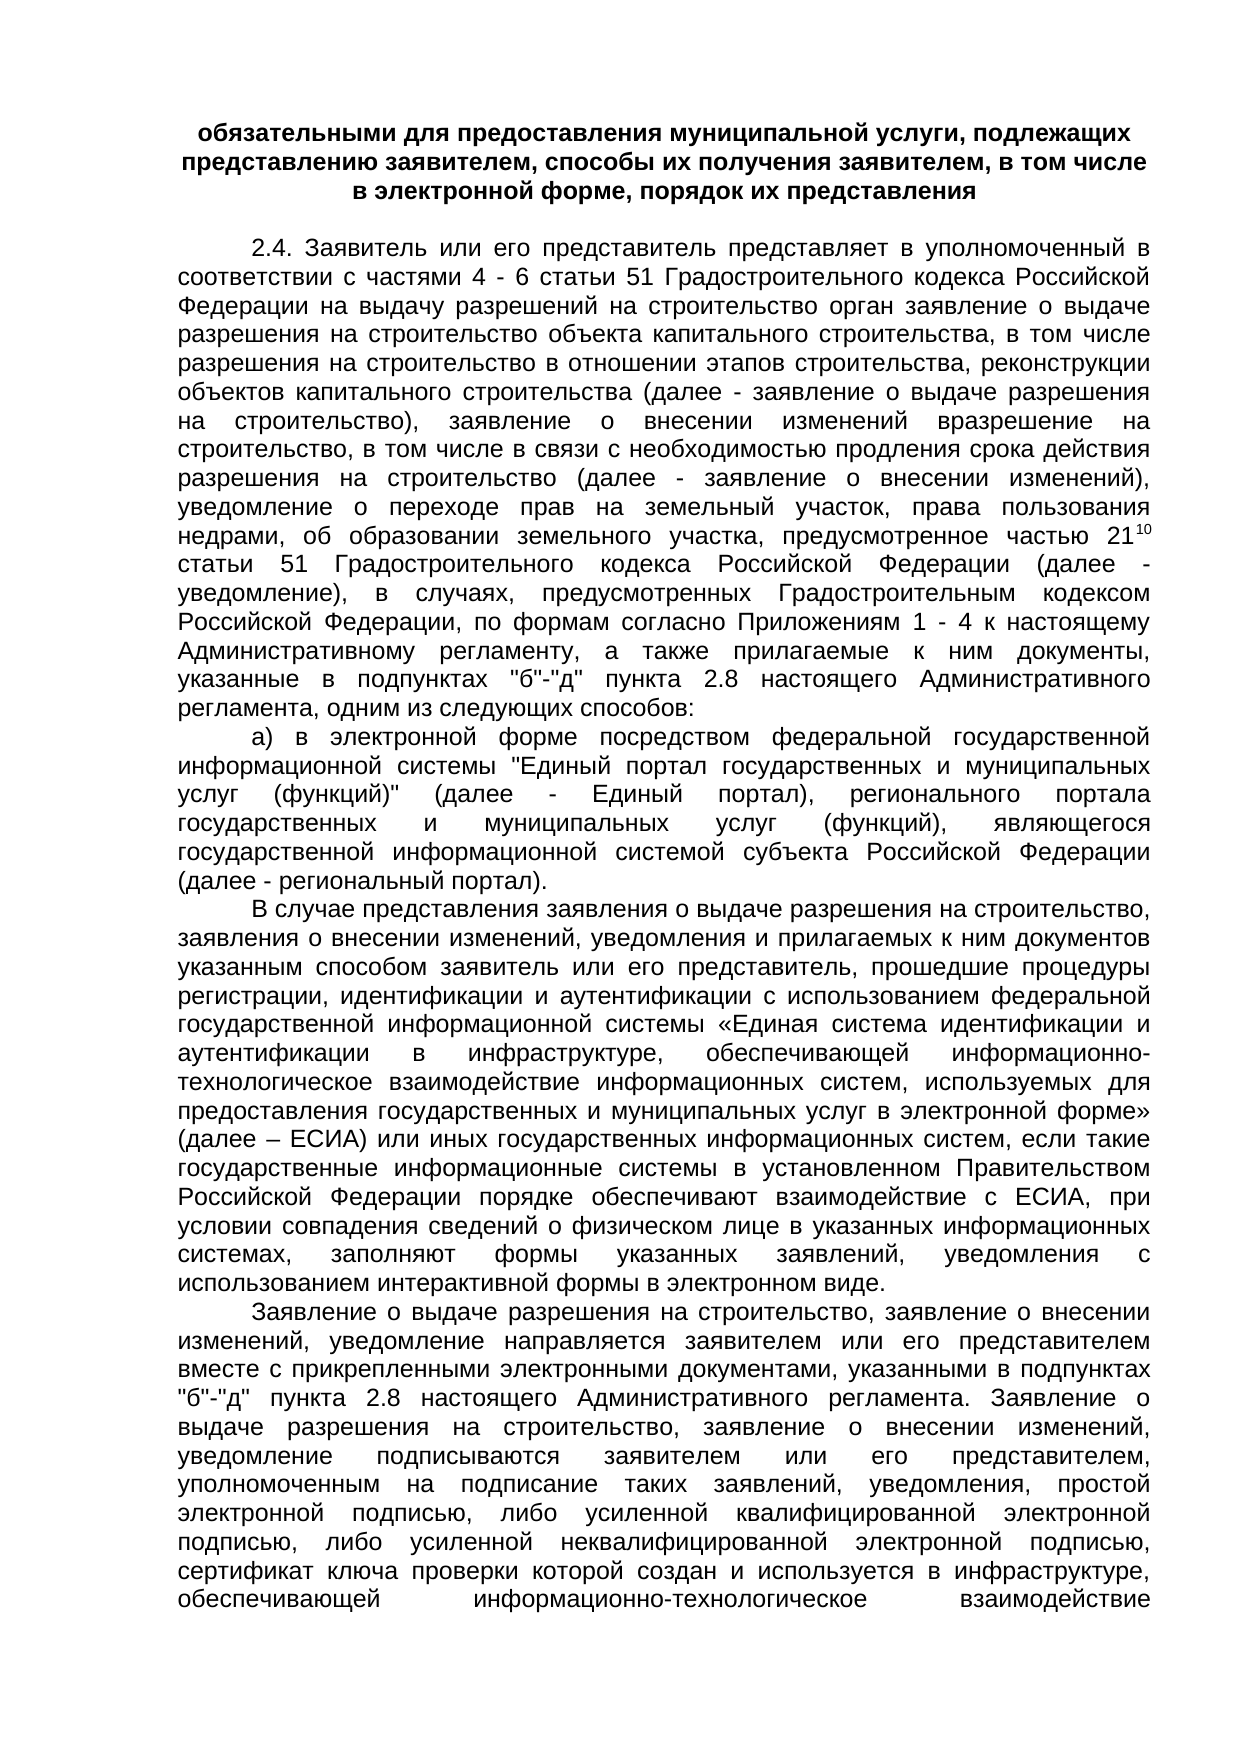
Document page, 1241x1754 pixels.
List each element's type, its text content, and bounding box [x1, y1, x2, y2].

text а) в электронной форме посредством федеральной государственной информационной системы "Единый портал государственных и муниципальных услуг (функций)" (далее - Единый портал), регионального портала государственных и муниципальных услуг (функций), являющегося государственной информационной системой субъекта Российской Федерации (далее - региональный портал). [177, 722, 1152, 894]
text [177, 118, 1152, 204]
text 2.4. Заявитель или его представитель представляет в уполномоченный в соответствии с частями 4 - 6 статьи 51 Градостроительного кодекса Российской Федерации на выдачу разрешений на строительство орган заявление о выдаче разрешения на строительство объекта капитального строительства, в том числе разрешения на строительство в отношении этапов строительства, реконструкции объектов капитального строительства (далее - заявление о выдаче разрешения на строительство), заявление о внесении изменений вразрешение на строительство, в том числе в связи с необходимостью продления срока действия разрешения на строительство (далее - заявление о внесении изменений), уведомление о переходе прав на земельный участок, права пользования недрами, об образовании земельного участка, предусмотренное частью 2110 статьи 51 Градостроительного кодекса Российской Федерации (далее - уведомление), в случаях, предусмотренных Градостроительным кодексом Российской Федерации, по формам согласно Приложениям 1 - 4 к настоящему Административному регламенту, а также прилагаемые к ним документы, указанные в подпунктах "б"-"д" пункта 2.8 настоящего Административного регламента, одним из следующих способов: [177, 233, 1152, 722]
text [177, 1297, 1152, 1613]
text В случае представления заявления о выдаче разрешения на строительство, заявления о внесении изменений, уведомления и прилагаемых к ним документов указанным способом заявитель или его представитель, прошедшие процедуры регистрации, идентификации и аутентификации с использованием федеральной государственной информационной системы «Единая система идентификации и аутентификации в инфраструктуре, обеспечивающей информационно- технологическое взаимодействие информационных систем, используемых для предоставления государственных и муниципальных услуг в электронной форме» (далее – ЕСИА) или иных государственных информационных систем, если такие государственные информационные системы в установленном Правительством Российской Федерации порядке обеспечивают взаимодействие с ЕСИА, при условии совпадения сведений о физическом лице в указанных информационных системах, заполняют формы указанных заявлений, уведомления с использованием интерактивной формы в электронном виде. [177, 894, 1152, 1297]
